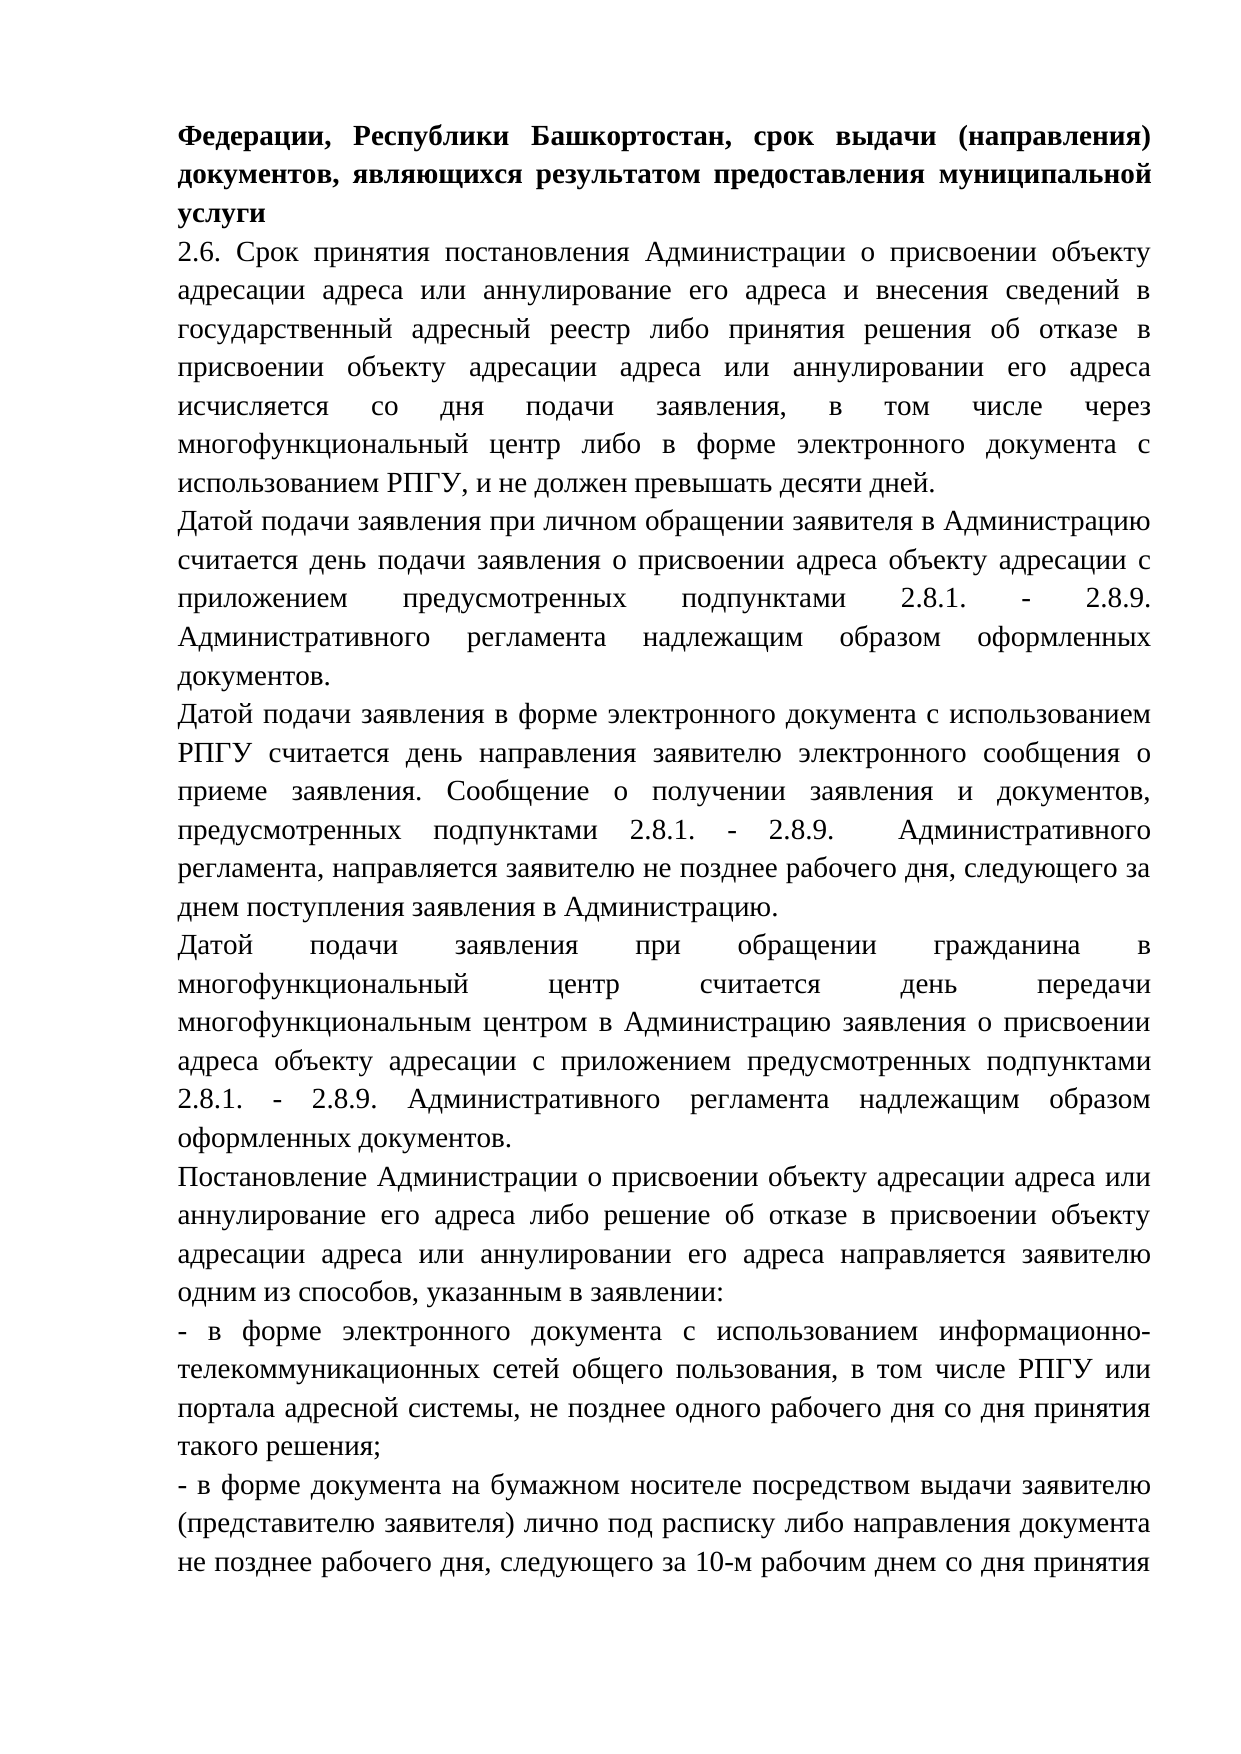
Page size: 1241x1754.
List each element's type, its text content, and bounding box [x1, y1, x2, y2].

text Датой подачи заявления при обращении гражданина в многофункциональный центр считается день передачи многофункциональным центром в Администрацию заявления о присвоении адреса объекту адресации с приложением предусмотренных подпунктами 2.8.1. - 2.8.9. Административного регламента надлежащим образом оформленных документов. [177, 927, 1152, 1154]
text - в форме электронного документа с использованием информационно-телекоммуникационных сетей общего пользования, в том числе РПГУ или портала адресной системы, не позднее одного рабочего дня со дня принятия такого решения; [177, 1313, 1152, 1462]
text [177, 118, 1152, 229]
text Датой подачи заявления в форме электронного документа с использованием РПГУ считается день направления заявителю электронного сообщения о приеме заявления. Сообщение о получении заявления и документов, предусмотренных подпунктами 2.8.1. - 2.8.9. Административного регламента, направляется заявителю не позднее рабочего дня, следующего за днем поступления заявления в Администрацию. [177, 696, 1152, 922]
text 2.6. Срок принятия постановления Администрации о присвоении объекту адресации адреса или аннулирование его адреса и внесения сведений в государственный адресный реестр либо принятия решения об отказе в присвоении объекту адресации адреса или аннулировании его адреса исчисляется со дня подачи заявления, в том числе через многофункциональный центр либо в форме электронного документа с использованием РПГУ, и не должен превышать десяти дней. [177, 234, 1152, 498]
text Датой подачи заявления при личном обращении заявителя в Администрацию считается день подачи заявления о присвоении адреса объекту адресации с приложением предусмотренных подпунктами 2.8.1. - 2.8.9. Административного регламента надлежащим образом оформленных документов. [177, 503, 1152, 691]
text Постановление Администрации о присвоении объекту адресации адреса или аннулирование его адреса либо решение об отказе в присвоении объекту адресации адреса или аннулировании его адреса направляется заявителю одним из способов, указанным в заявлении: [177, 1159, 1152, 1308]
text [177, 1467, 1152, 1578]
